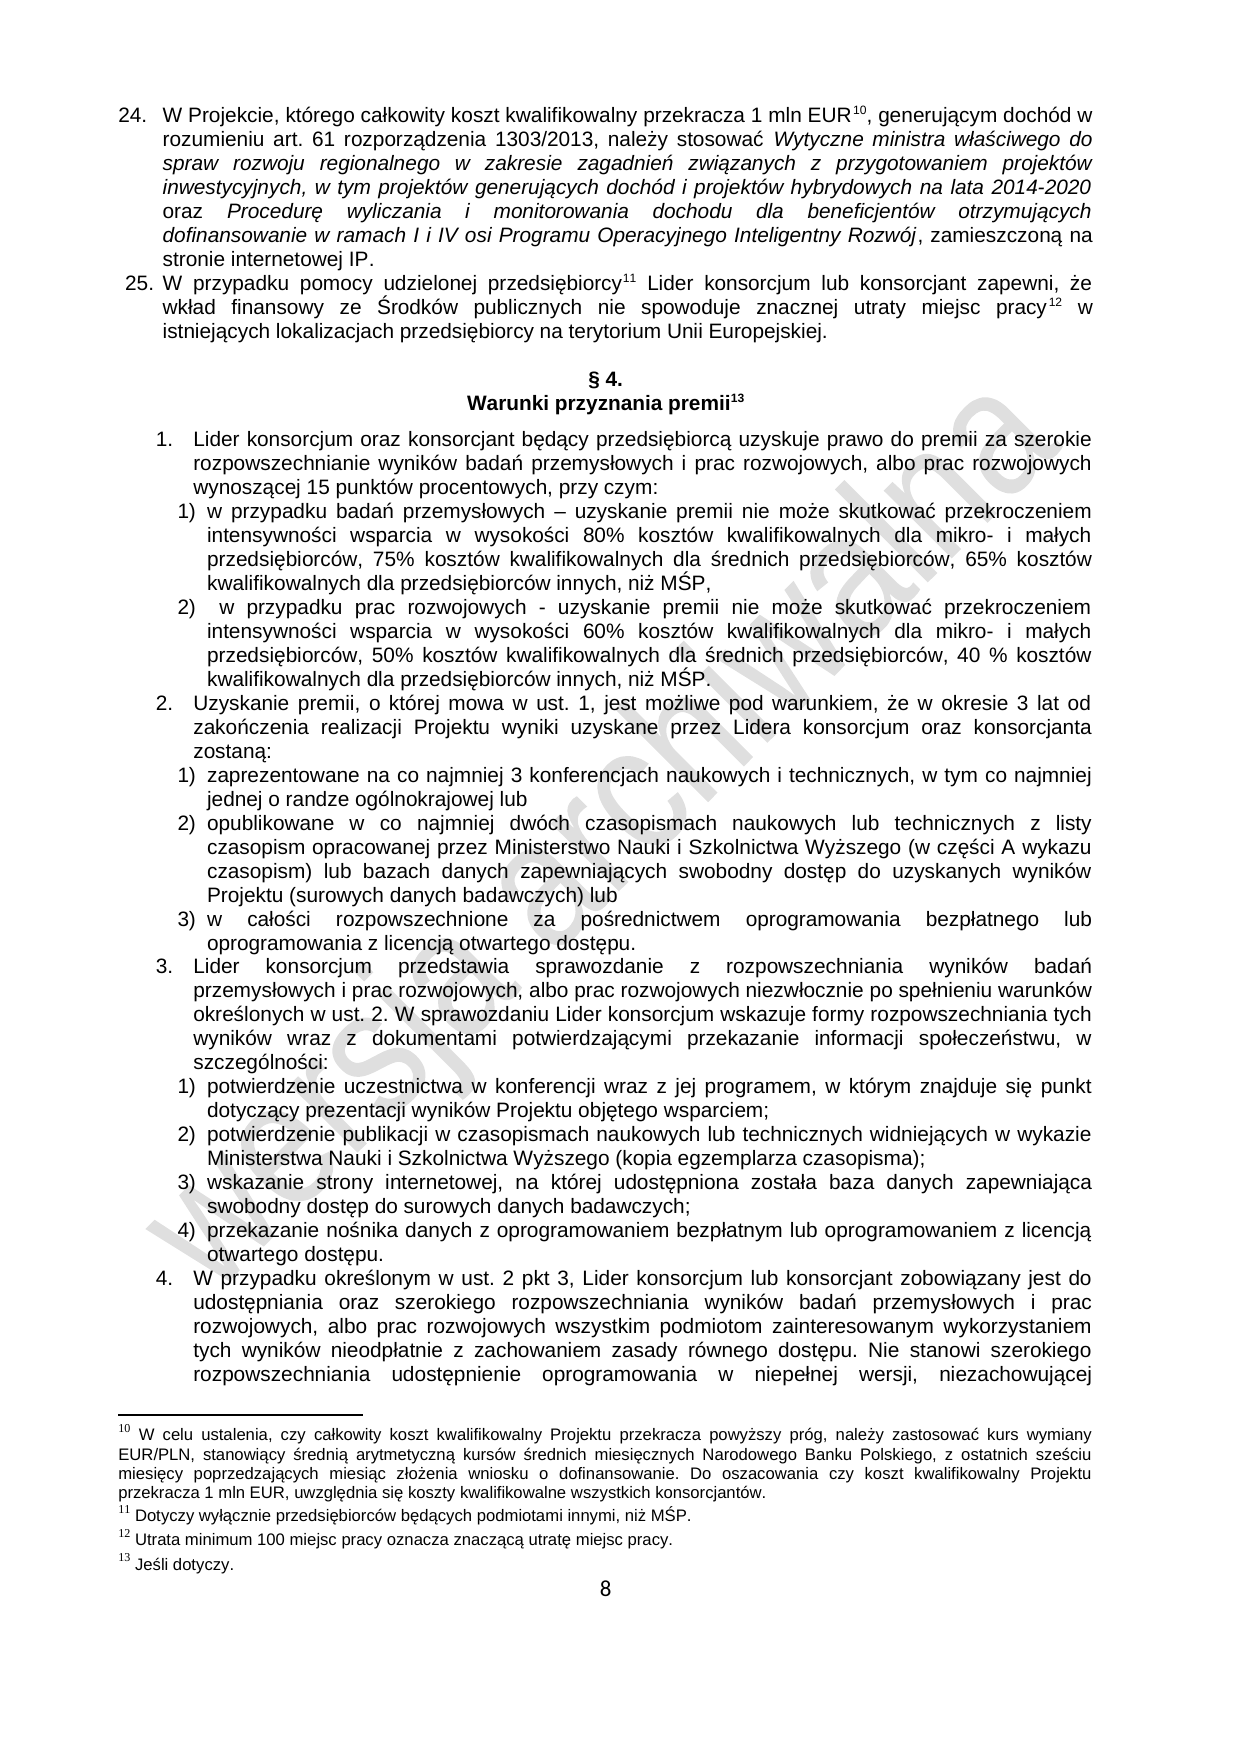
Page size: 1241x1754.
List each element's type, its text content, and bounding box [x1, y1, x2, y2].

list W przypadku pomocy udzielonej przedsiębiorcy Lider konsorcjum lub konsorcjant zapewni, że wkład finansowy ze Środków publicznych nie spowoduje znacznej utraty miejsc pracy w istniejących lokalizacjach przedsiębiorcy na terytorium Unii Europejskiej. [125, 271, 1093, 343]
list Lider konsorcjum przedstawia sprawozdanie z rozpowszechniania wyników badań przemysłowych i prac rozwojowych, albo prac rozwojowych niezwłocznie po spełnieniu warunków określonych w ust. 2. W sprawozdaniu Lider konsorcjum wskazuje formy rozpowszechniania tych wyników wraz z dokumentami potwierdzającymi przekazanie informacji społeczeństwu, w szczególności: [156, 954, 1093, 1074]
list wskazanie strony internetowej, na której udostępniona została baza danych zapewniająca swobodny dostęp do surowych danych badawczych; [177, 1170, 1093, 1218]
list zaprezentowane na co najmniej 3 konferencjach naukowych i technicznych, w tym co najmniej jednej o randze ogólnokrajowej lub [177, 763, 1093, 811]
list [156, 1266, 1093, 1386]
text Warunki przyznania premii [118, 391, 1093, 415]
list potwierdzenie publikacji w czasopismach naukowych lub technicznych widniejących w wykazie Ministerstwa Nauki i Szkolnictwa Wyższego (kopia egzemplarza czasopisma); [177, 1122, 1093, 1170]
list w całości rozpowszechnione za pośrednictwem oprogramowania bezpłatnego lub oprogramowania z licencją otwartego dostępu. [177, 906, 1093, 954]
list w przypadku badań przemysłowych – uzyskanie premii nie może skutkować przekroczeniem intensywności wsparcia w wysokości 80% kosztów kwalifikowalnych dla mikro- i małych przedsiębiorców, 75% kosztów kwalifikowalnych dla średnich przedsiębiorców, 65% kosztów kwalifikowalnych dla przedsiębiorców innych, niż MŚP, [177, 499, 1093, 595]
text § 4. [118, 367, 1093, 391]
list przekazanie nośnika danych z oprogramowaniem bezpłatnym lub oprogramowaniem z licencją otwartego dostępu. [177, 1218, 1093, 1266]
list Lider konsorcjum oraz konsorcjant będący przedsiębiorcą uzyskuje prawo do premii za szerokie rozpowszechnianie wyników badań przemysłowych i prac rozwojowych, albo prac rozwojowych wynoszącej 15 punktów procentowych, przy czym: [156, 427, 1093, 499]
list Uzyskanie premii, o której mowa w ust. 1, jest możliwe pod warunkiem, że w okresie 3 lat od zakończenia realizacji Projektu wyniki uzyskane przez Lidera konsorcjum oraz konsorcjanta zostaną: [156, 691, 1093, 763]
list opublikowane w co najmniej dwóch czasopismach naukowych lub technicznych z listy czasopism opracowanej przez Ministerstwo Nauki i Szkolnictwa Wyższego (w części A wykazu czasopism) lub bazach danych zapewniających swobodny dostęp do uzyskanych wyników Projektu (surowych danych badawczych) lub [177, 811, 1093, 906]
list W Projekcie, którego całkowity koszt kwalifikowalny przekracza 1 mln EUR, generującym dochód w rozumieniu art. 61 rozporządzenia 1303/2013, należy stosować Wytyczne ministra właściwego do spraw rozwoju regionalnego w zakresie zagadnień związanych z przygotowaniem projektów inwestycyjnych, w tym projektów generujących dochód i projektów hybrydowych na lata 2014-2020 oraz Procedurę wyliczania i monitorowania dochodu dla beneficjentów otrzymujących dofinansowanie w ramach I i IV osi Programu Operacyjnego Inteligentny Rozwój, zamieszczoną na stronie internetowej IP. [118, 103, 1093, 271]
list potwierdzenie uczestnictwa w konferencji wraz z jej programem, w którym znajduje się punkt dotyczący prezentacji wyników Projektu objętego wsparciem; [177, 1074, 1093, 1122]
list w przypadku prac rozwojowych - uzyskanie premii nie może skutkować przekroczeniem intensywności wsparcia w wysokości 60% kosztów kwalifikowalnych dla mikro- i małych przedsiębiorców, 50% kosztów kwalifikowalnych dla średnich przedsiębiorców, 40 % kosztów kwalifikowalnych dla przedsiębiorców innych, niż MŚP. [177, 595, 1093, 691]
